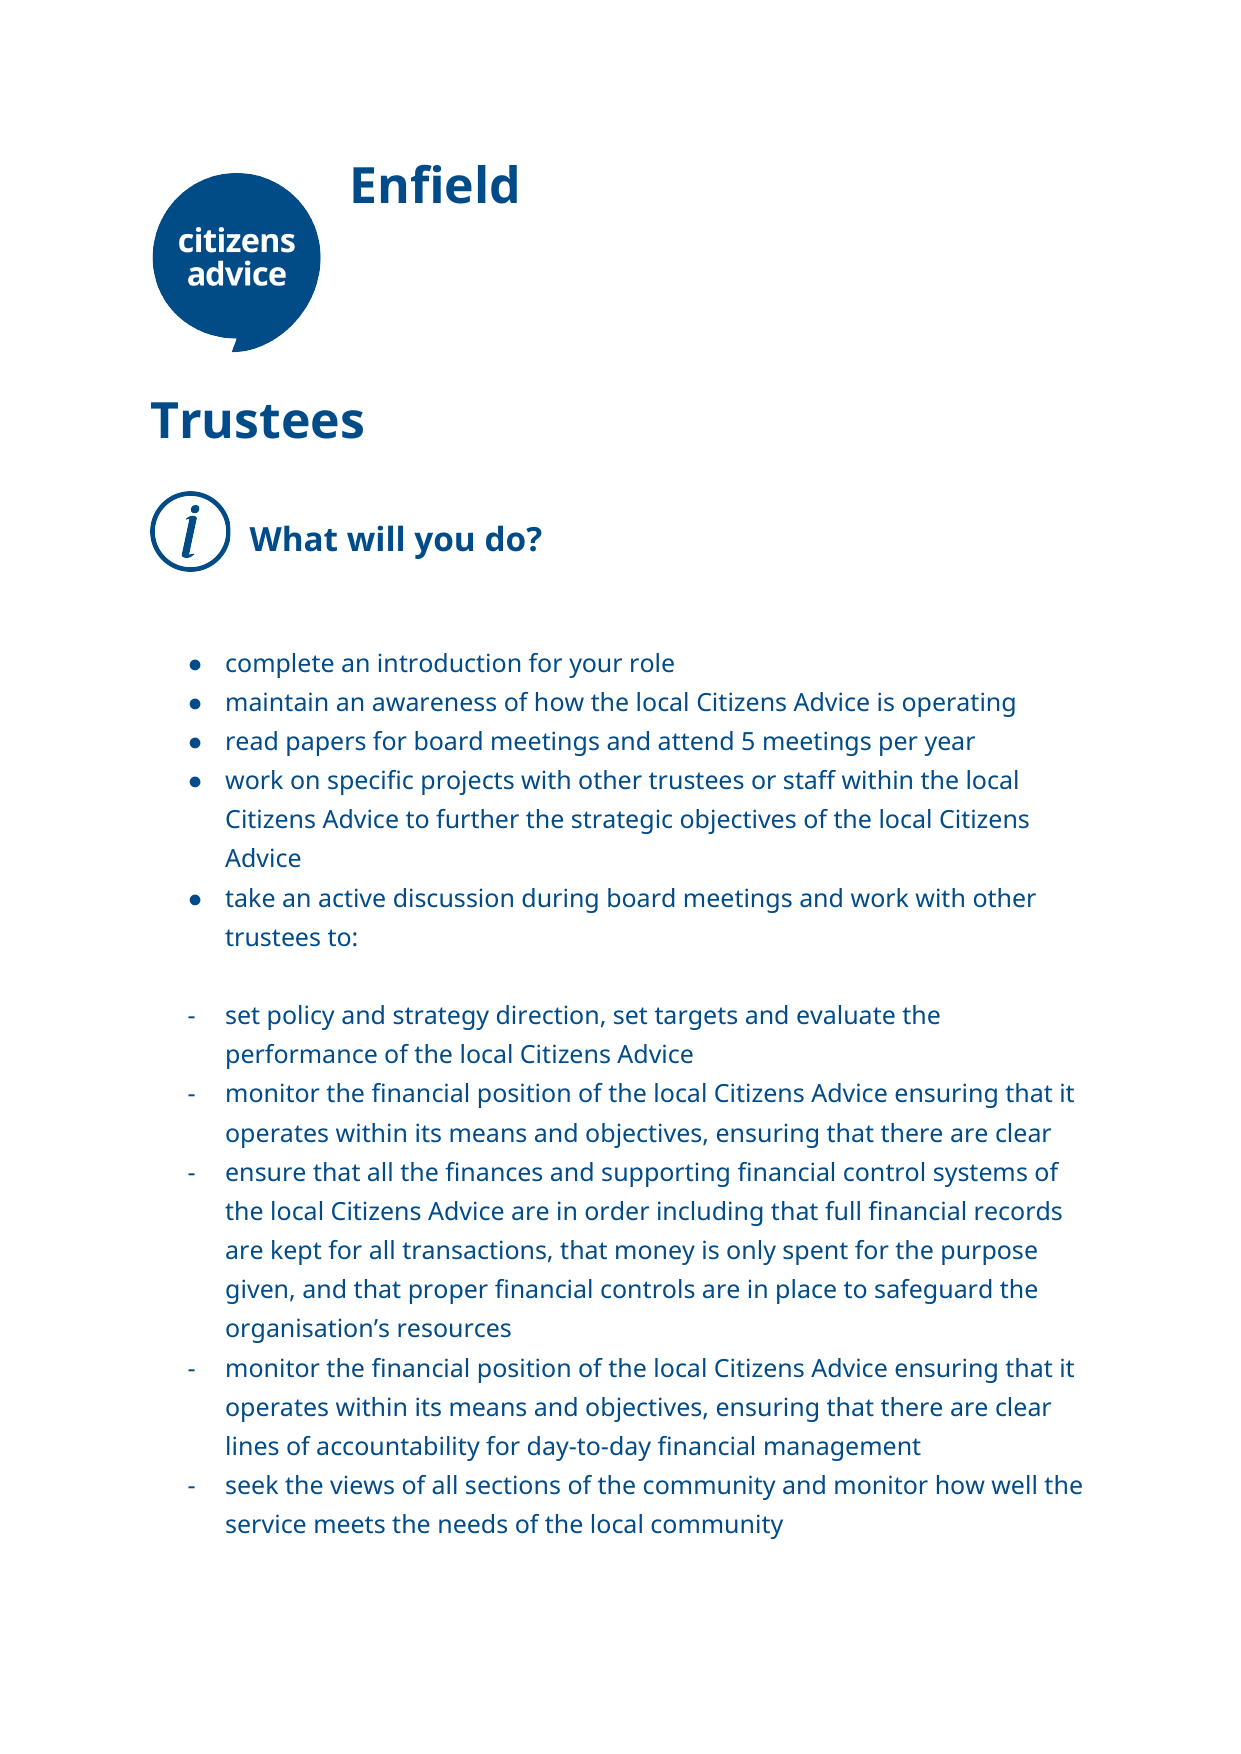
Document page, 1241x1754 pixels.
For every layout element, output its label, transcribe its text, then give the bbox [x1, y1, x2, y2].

list complete an introduction for your role [187, 646, 1090, 680]
list work on specific projects with other trustees or staff within the local Citizens Advice to further the strategic objectives of the local Citizens Advice [187, 763, 1090, 875]
text Enfield [150, 150, 1090, 218]
list monitor the financial position of the local Citizens Advice ensuring that it operates within its means and objectives, ensuring that there are clear lines of accountability for day-to-day financial management [187, 1350, 1090, 1463]
list read papers for board meetings and attend 5 meetings per year [187, 724, 1090, 758]
text Trustees [150, 385, 1090, 453]
text What will you do? [231, 516, 1090, 561]
list monitor the financial position of the local Citizens Advice ensuring that it operates within its means and objectives, ensuring that there are clear [187, 1076, 1090, 1149]
picture [150, 491, 231, 572]
list take an active discussion during board meetings and work with other trustees to: [187, 880, 1090, 953]
list maintain an awareness of how the local Citizens Advice is operating [187, 684, 1090, 718]
picture [142, 168, 331, 357]
list seek the views of all sections of the community and monitor how well the service meets the needs of the local community [187, 1468, 1090, 1541]
list set policy and strategy direction, set targets and evaluate the performance of the local Citizens Advice [187, 998, 1090, 1071]
list ensure that all the finances and supporting financial control systems of the local Citizens Advice are in order including that full financial records are kept for all transactions, that money is only spent for the purpose given, and that proper financial controls are in place to safeguard the organisation’s resources [187, 1154, 1090, 1345]
